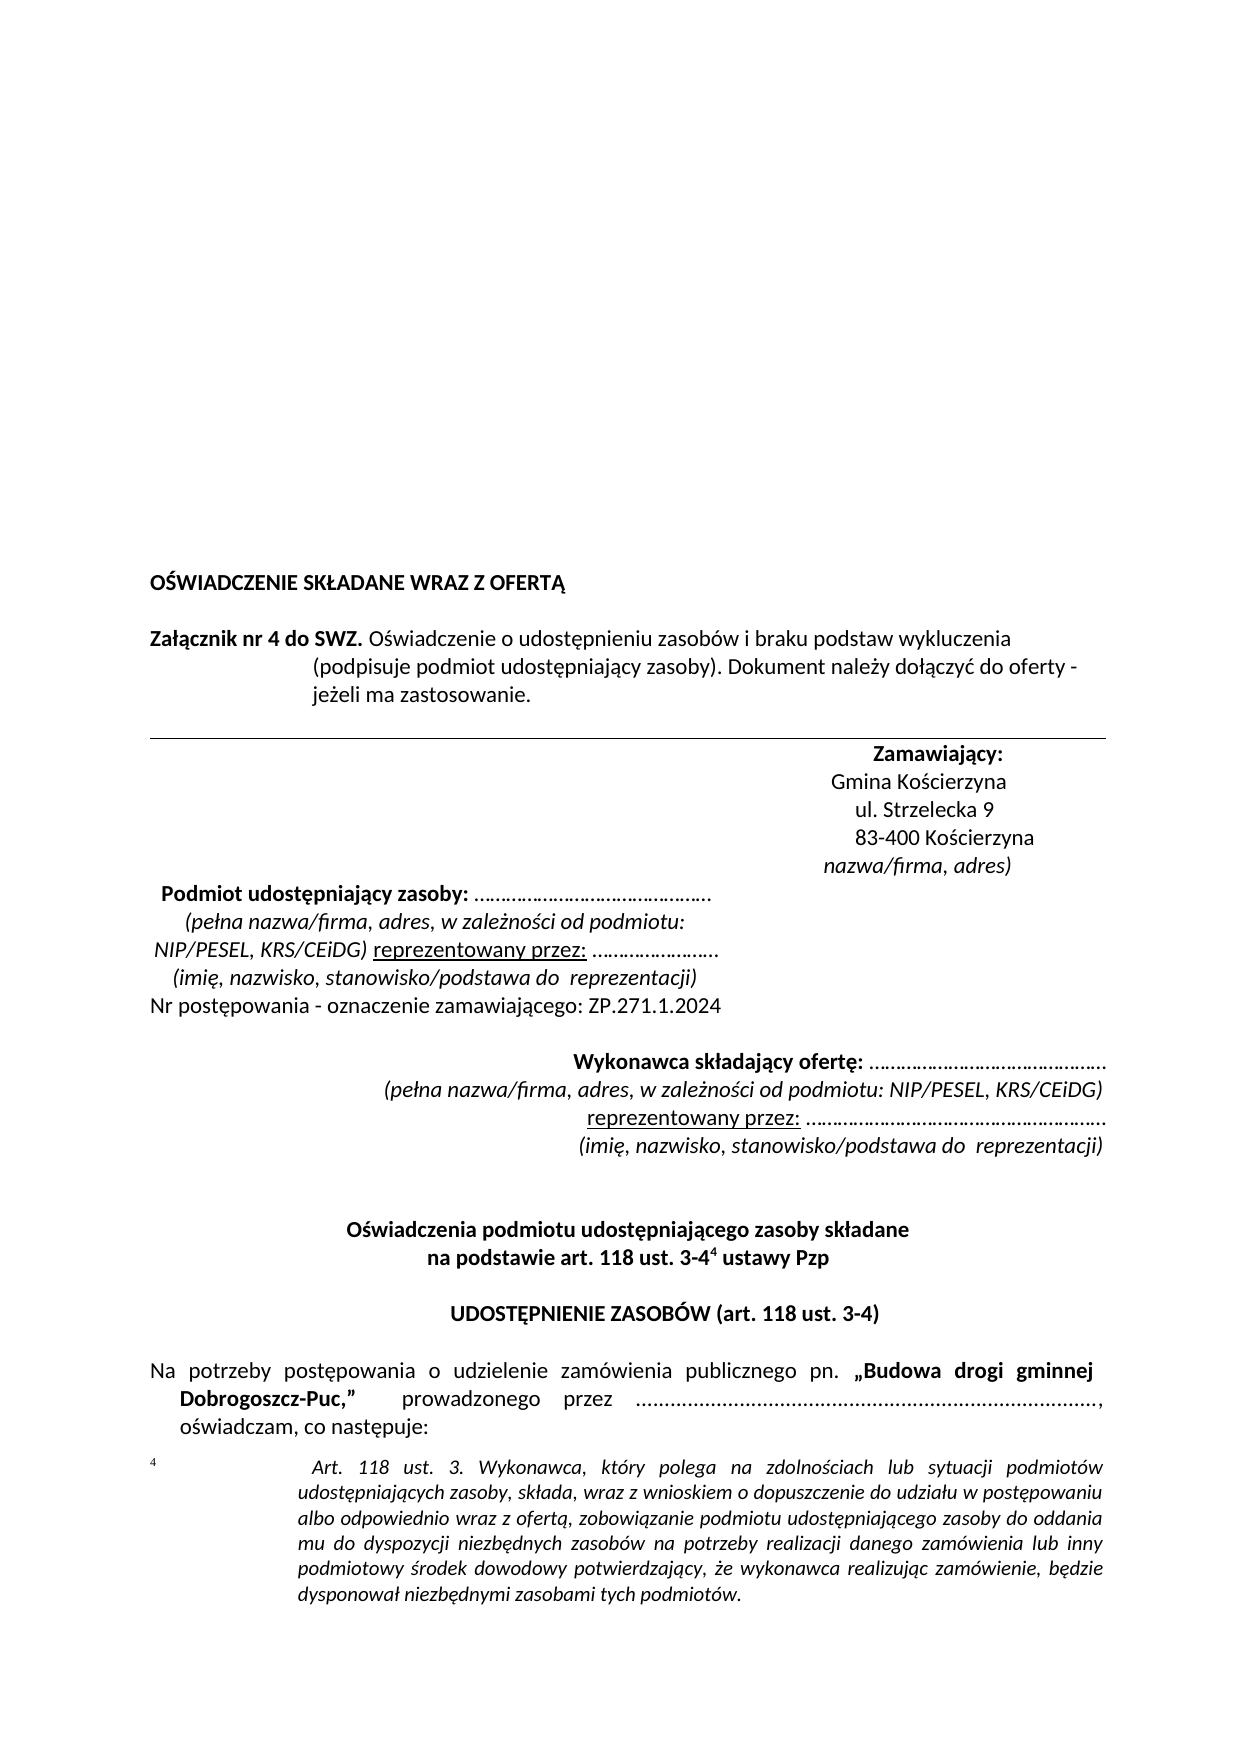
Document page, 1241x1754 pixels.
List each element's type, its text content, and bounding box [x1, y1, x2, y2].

text UDOSTĘPNIENIE ZASOBÓW (art. 118 ust. 3-4) [150, 1299, 1106, 1356]
text reprezentowany przez: ………………………………………………… [150, 1103, 1106, 1131]
text (pełna nazwa/firma, adres, w zależności od podmiotu: NIP/PESEL, KRS/CEiDG) reprezentowany przez: …………………… [150, 907, 722, 963]
text Wykonawca składający ofertę: ……………………………………… [150, 1047, 1106, 1075]
text ul. Strzelecka 9 [731, 795, 1106, 823]
text Załącznik nr 4 do SWZ. Oświadczenie o udostępnieniu zasobów i braku podstaw wykluczenia (podpisuje podmiot udostępniający zasoby). Dokument należy dołączyć do oferty - jeżeli ma zastosowanie. [150, 624, 1106, 708]
text (pełna nazwa/firma, adres, w zależności od podmiotu: NIP/PESEL, KRS/CEiDG) [150, 1075, 1106, 1103]
text Zamawiający: [696, 739, 1106, 767]
text Na potrzeby postępowania o udzielenie zamówienia publicznego pn. „Budowa drogi gminnej Dobrogoszcz-Puc,” prowadzonego przez ................................................................................, oświadczam, co następuje: [150, 1356, 1106, 1440]
text OŚWIADCZENIE SKŁADANE WRAZ Z OFERTĄ [150, 568, 1106, 596]
text Nr postępowania - oznaczenie zamawiającego: ZP.271.1.2024 [150, 991, 1106, 1019]
text Podmiot udostępniający zasoby: ……………………………………… [150, 879, 722, 907]
text Gmina Kościerzyna [731, 767, 1106, 795]
text nazwa/firma, adres) [731, 851, 1106, 879]
text Oświadczenia podmiotu udostępniającego zasoby składane [150, 1216, 1106, 1243]
text na podstawie art. 118 ust. 3-4 ustawy Pzp [150, 1243, 1106, 1272]
text 83-400 Kościerzyna [731, 823, 1106, 851]
text (imię, nazwisko, stanowisko/podstawa do reprezentacji) [150, 1131, 1106, 1159]
text (imię, nazwisko, stanowisko/podstawa do reprezentacji) [150, 963, 722, 991]
